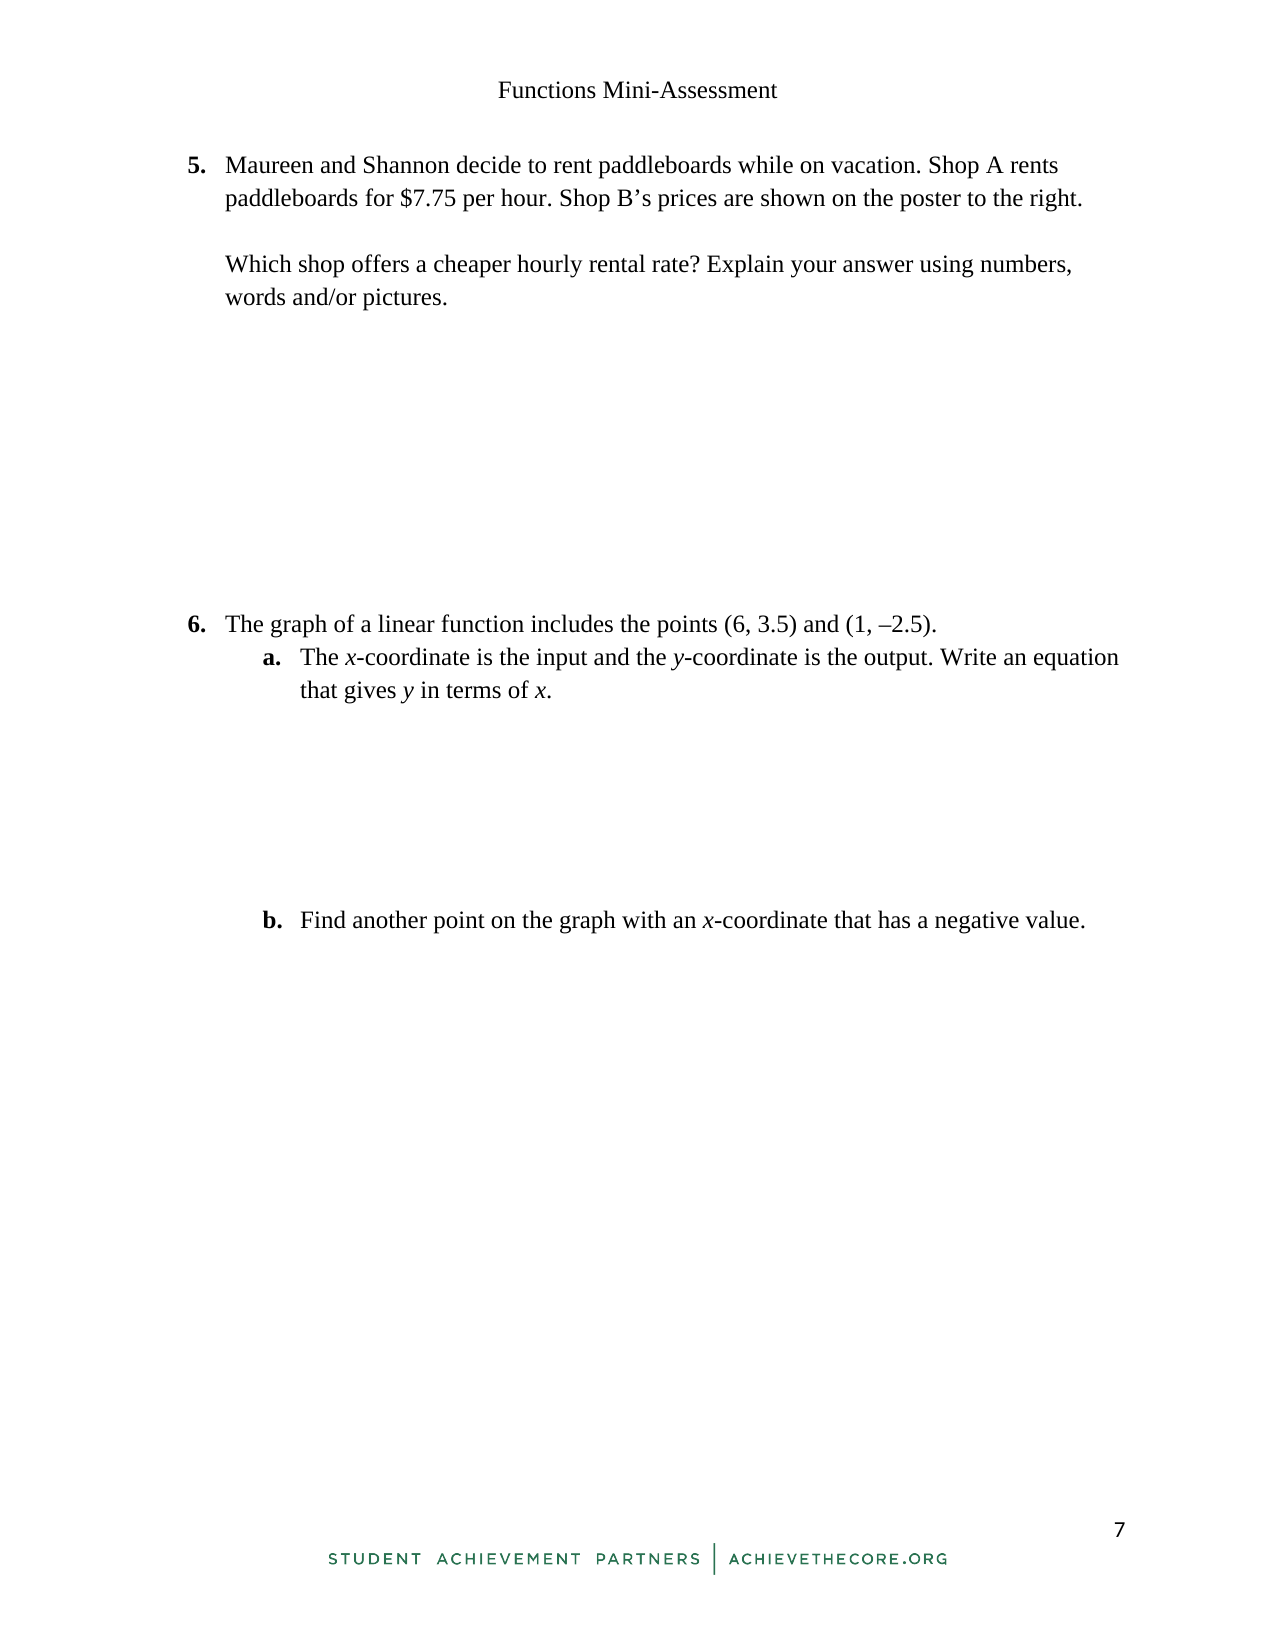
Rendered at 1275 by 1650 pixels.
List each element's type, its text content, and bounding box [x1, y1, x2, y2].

list The x-coordinate is the input and the y-coordinate is the output. Write an equation that gives y in terms of x. [262, 642, 1125, 769]
picture [328, 1543, 947, 1575]
list Find another point on the graph with an x-coordinate that has a negative value. [262, 905, 1125, 1098]
list Maureen and Shannon decide to rent paddleboards while on vacation. Shop A rents paddleboards for $7.75 per hour. Shop B’s prices are shown on the poster to the right. Which shop offers a cheaper hourly rental rate? Explain your answer using numbers, words and/or pictures. [187, 150, 1125, 311]
list The graph of a linear function includes the points (6, 3.5) and (1, –2.5). [187, 609, 1125, 638]
